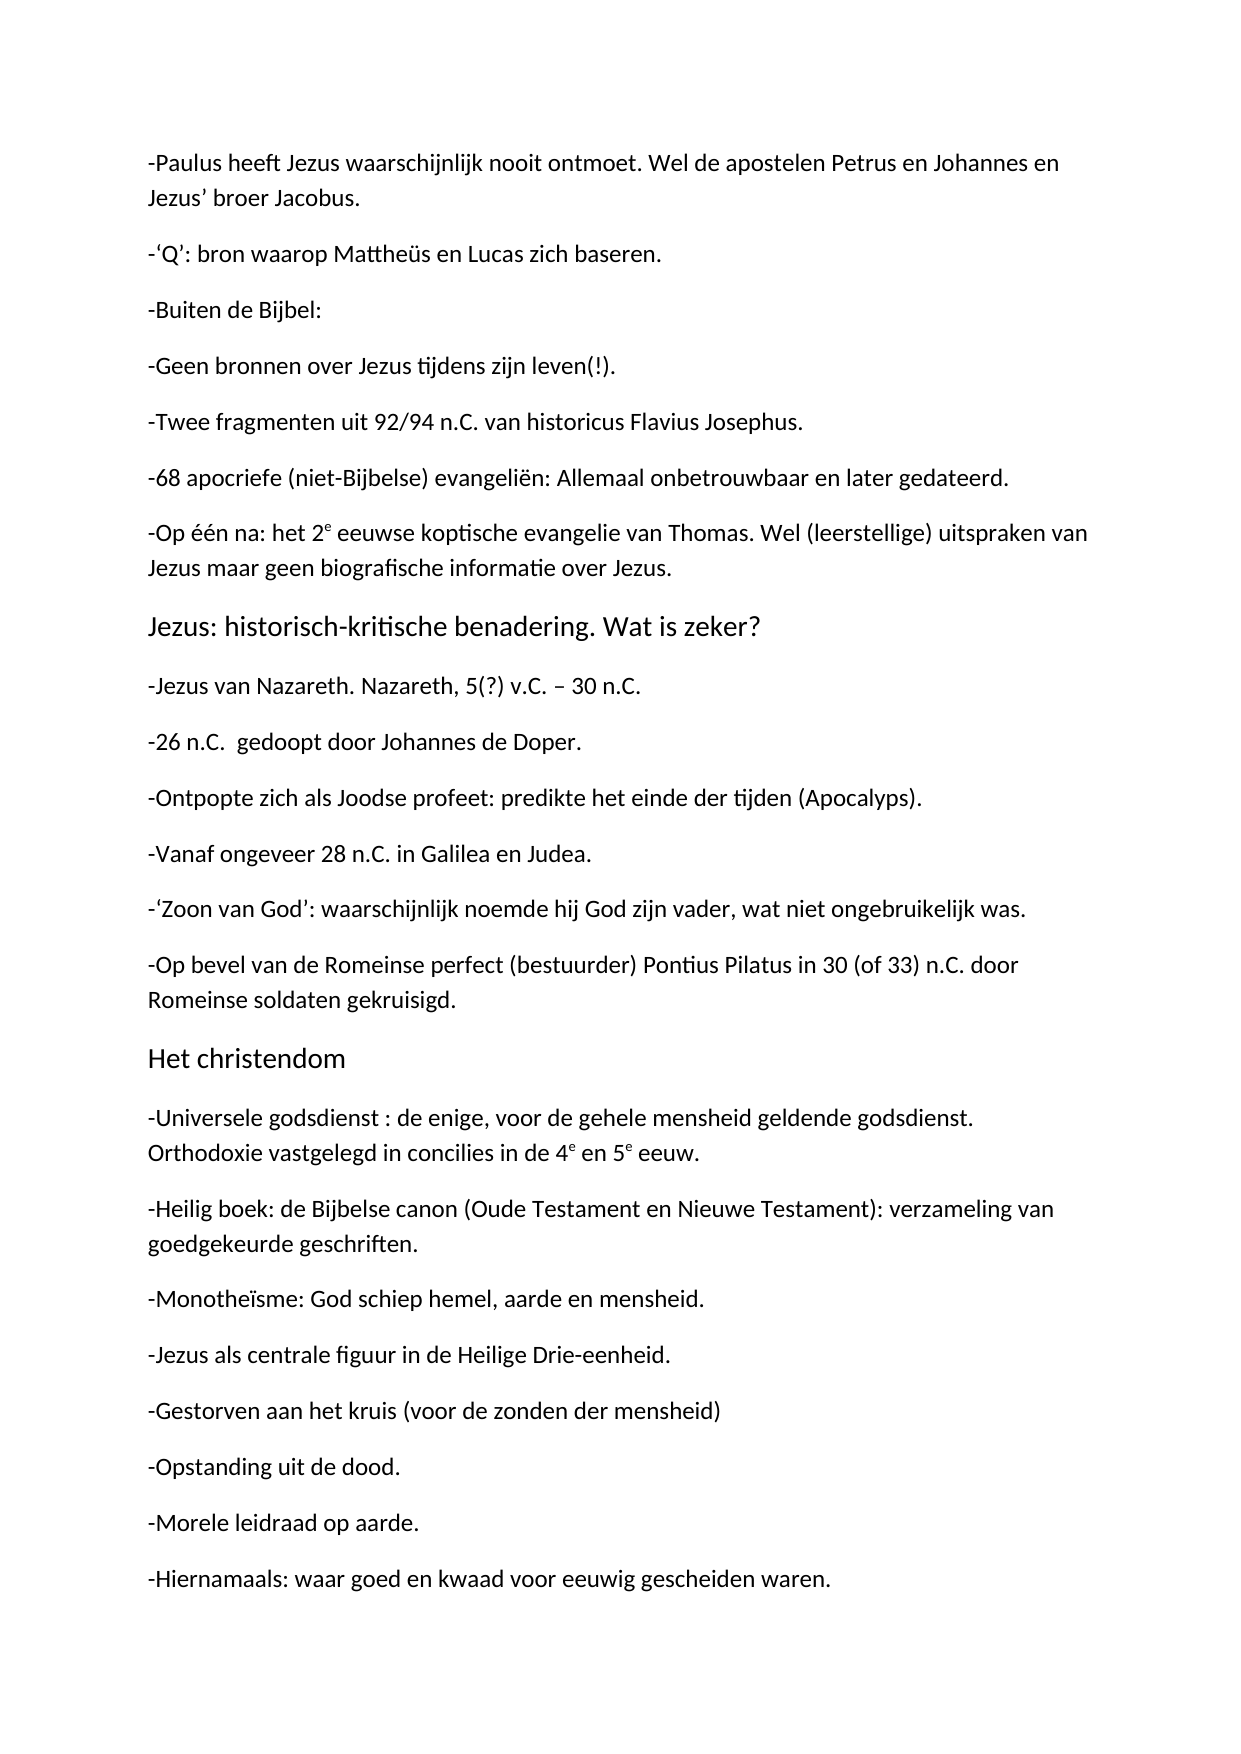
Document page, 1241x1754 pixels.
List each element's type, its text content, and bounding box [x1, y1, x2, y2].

text Het christendom [148, 1040, 1093, 1076]
text -Universele godsdienst : de enige, voor de gehele mensheid geldende godsdienst. Orthodoxie vastgelegd in concilies in de 4e en 5e eeuw. [148, 1102, 1093, 1167]
text -Hiernamaals: waar goed en kwaad voor eeuwig gescheiden waren. [148, 1563, 1093, 1593]
text -‘Zoon van God’: waarschijnlijk noemde hij God zijn vader, wat niet ongebruikelijk was. [148, 893, 1093, 924]
text -Vanaf ongeveer 28 n.C. in Galilea en Judea. [148, 838, 1093, 868]
text -Op bevel van de Romeinse perfect (bestuurder) Pontius Pilatus in 30 (of 33) n.C. door Romeinse soldaten gekruisigd. [148, 949, 1093, 1015]
text Jezus: historisch-kritische benadering. Wat is zeker? [148, 608, 1093, 644]
text -Heilig boek: de Bijbelse canon (Oude Testament en Nieuwe Testament): verzameling van goedgekeurde geschriften. [148, 1193, 1093, 1258]
text -Morele leidraad op aarde. [148, 1507, 1093, 1537]
text -Ontpopte zich als Joodse profeet: predikte het einde der tijden (Apocalyps). [148, 782, 1093, 812]
text -Buiten de Bijbel: [148, 294, 1093, 325]
text -‘Q’: bron waarop Mattheüs en Lucas zich baseren. [148, 238, 1093, 269]
text -Opstanding uit de dood. [148, 1451, 1093, 1482]
text -Twee fragmenten uit 92/94 n.C. van historicus Flavius Josephus. [148, 406, 1093, 436]
text -Paulus heeft Jezus waarschijnlijk nooit ontmoet. Wel de apostelen Petrus en Johannes en Jezus’ broer Jacobus. [148, 148, 1093, 213]
text -Monotheïsme: God schiep hemel, aarde en mensheid. [148, 1284, 1093, 1314]
text -26 n.C. gedoopt door Johannes de Doper. [148, 726, 1093, 757]
text -68 apocriefe (niet-Bijbelse) evangeliën: Allemaal onbetrouwbaar en later gedateerd. [148, 462, 1093, 492]
text -Op één na: het 2e eeuwse koptische evangelie van Thomas. Wel (leerstellige) uitspraken van Jezus maar geen biografische informatie over Jezus. [148, 518, 1093, 583]
text -Gestorven aan het kruis (voor de zonden der mensheid) [148, 1395, 1093, 1426]
text -Geen bronnen over Jezus tijdens zijn leven(!). [148, 350, 1093, 381]
text -Jezus als centrale figuur in de Heilige Drie-eenheid. [148, 1339, 1093, 1370]
text -Jezus van Nazareth. Nazareth, 5(?) v.C. – 30 n.C. [148, 670, 1093, 701]
